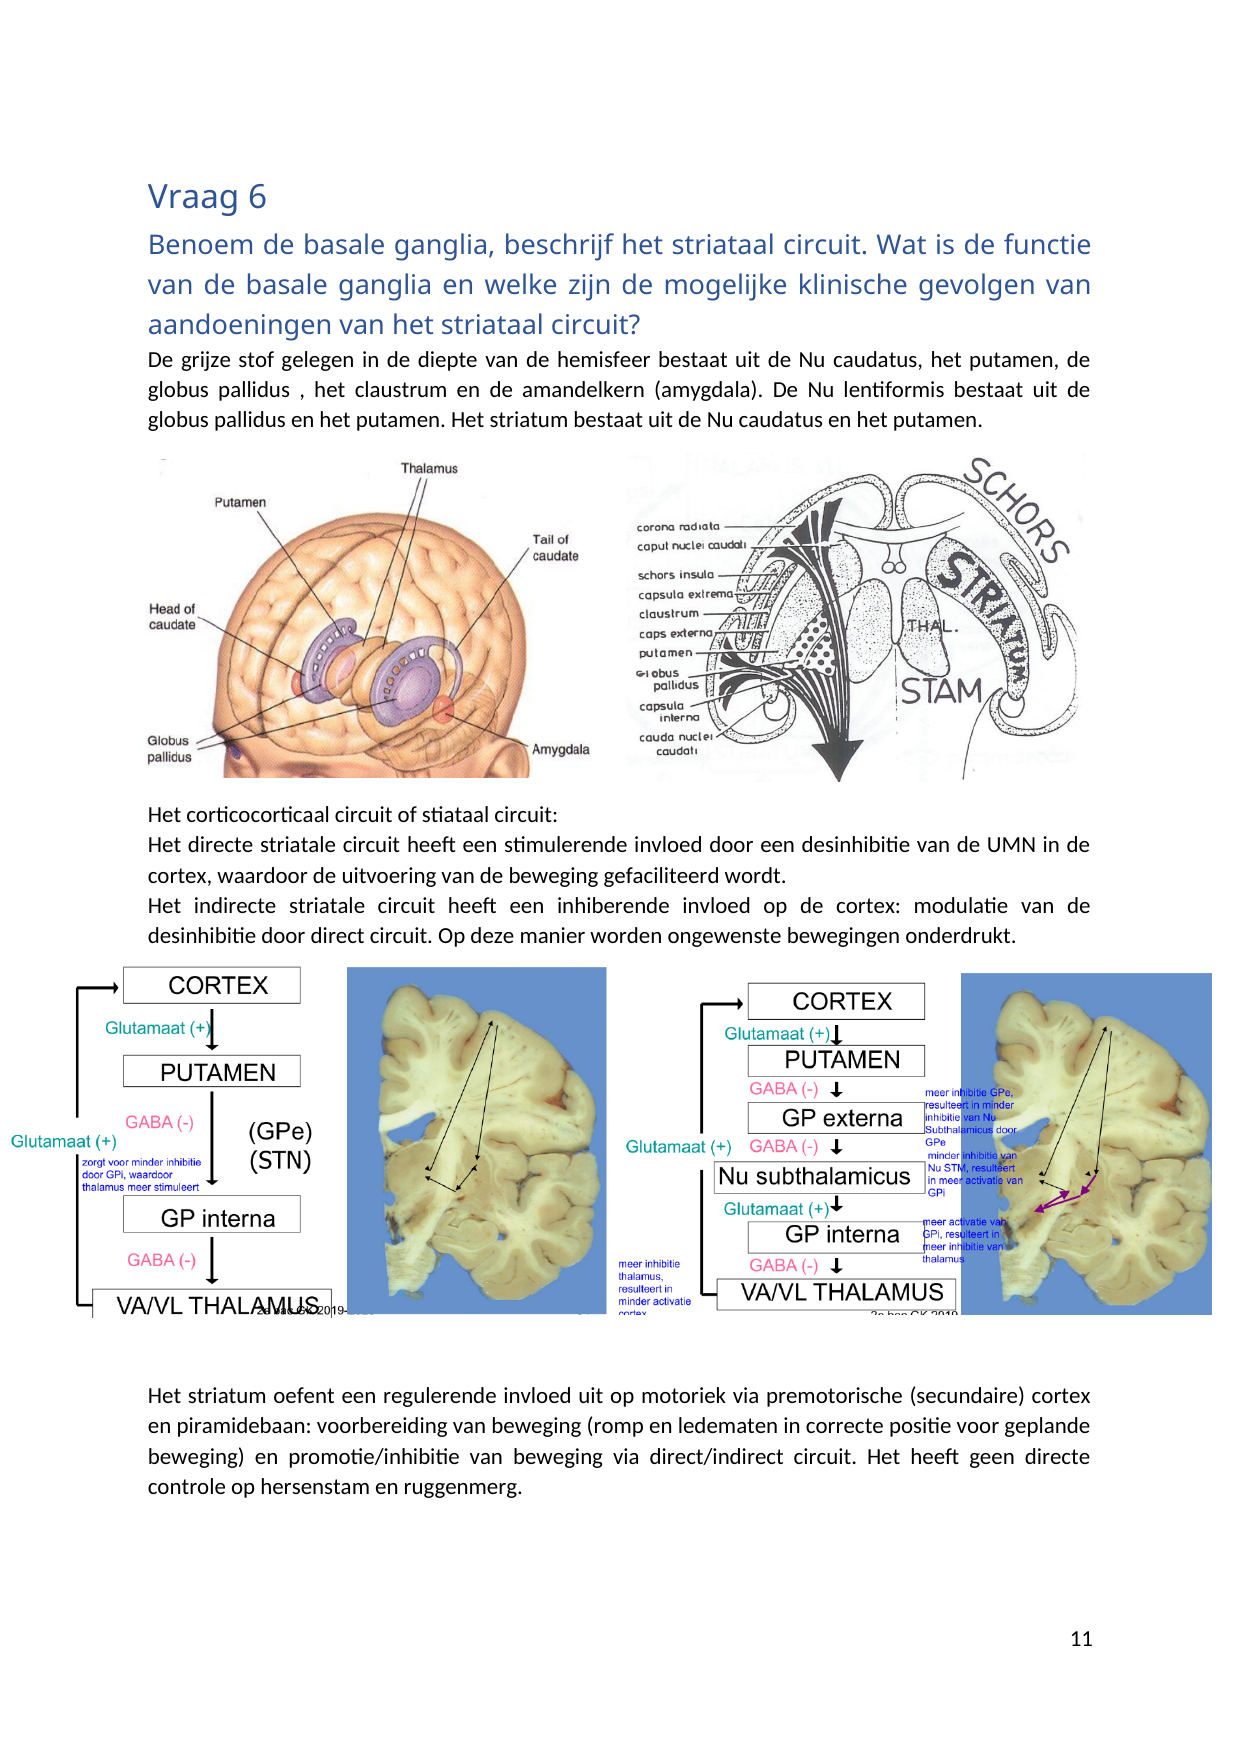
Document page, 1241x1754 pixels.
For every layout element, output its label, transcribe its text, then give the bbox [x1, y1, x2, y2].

text Het directe striatale circuit heeft een stimulerende invloed door een desinhibitie van de UMN in de cortex, waardoor de uitvoering van de beweging gefaciliteerd wordt. [148, 831, 1093, 889]
text Het corticocorticaal circuit of stiataal circuit: [148, 800, 1093, 828]
picture [137, 459, 608, 778]
subtitle Benoem de basale ganglia, beschrijf het striataal circuit. Wat is de functie van de basale ganglia en welke zijn de mogelijke klinische gevolgen van aandoeningen van het striataal circuit? [148, 226, 1093, 342]
subtitle Vraag 6 [148, 173, 1093, 218]
picture [8, 963, 610, 1321]
text Het striatum oefent een regulerende invloed uit op motoriek via premotorische (secundaire) cortex en piramidebaan: voorbereiding van beweging (romp en ledematen in correcte positie voor geplande beweging) en promotie/inhibitie van beweging via direct/indirect circuit. Het heeft geen directe controle op hersenstam en ruggenmerg. [148, 1409, 1093, 1528]
picture [618, 970, 1217, 1319]
picture [626, 452, 1086, 782]
text De grijze stof gelegen in de diepte van de hemisfeer bestaat uit de Nu caudatus, het putamen, de globus pallidus , het claustrum en de amandelkern (amygdala). De Nu lentiformis bestaat uit de globus pallidus en het putamen. Het striatum bestaat uit de Nu caudatus en het putamen. [148, 345, 1093, 433]
text Het indirecte striatale circuit heeft een inhiberende invloed op de cortex: modulatie van de desinhibitie door direct circuit. Op deze manier worden ongewenste bewegingen onderdrukt. [148, 891, 1093, 949]
